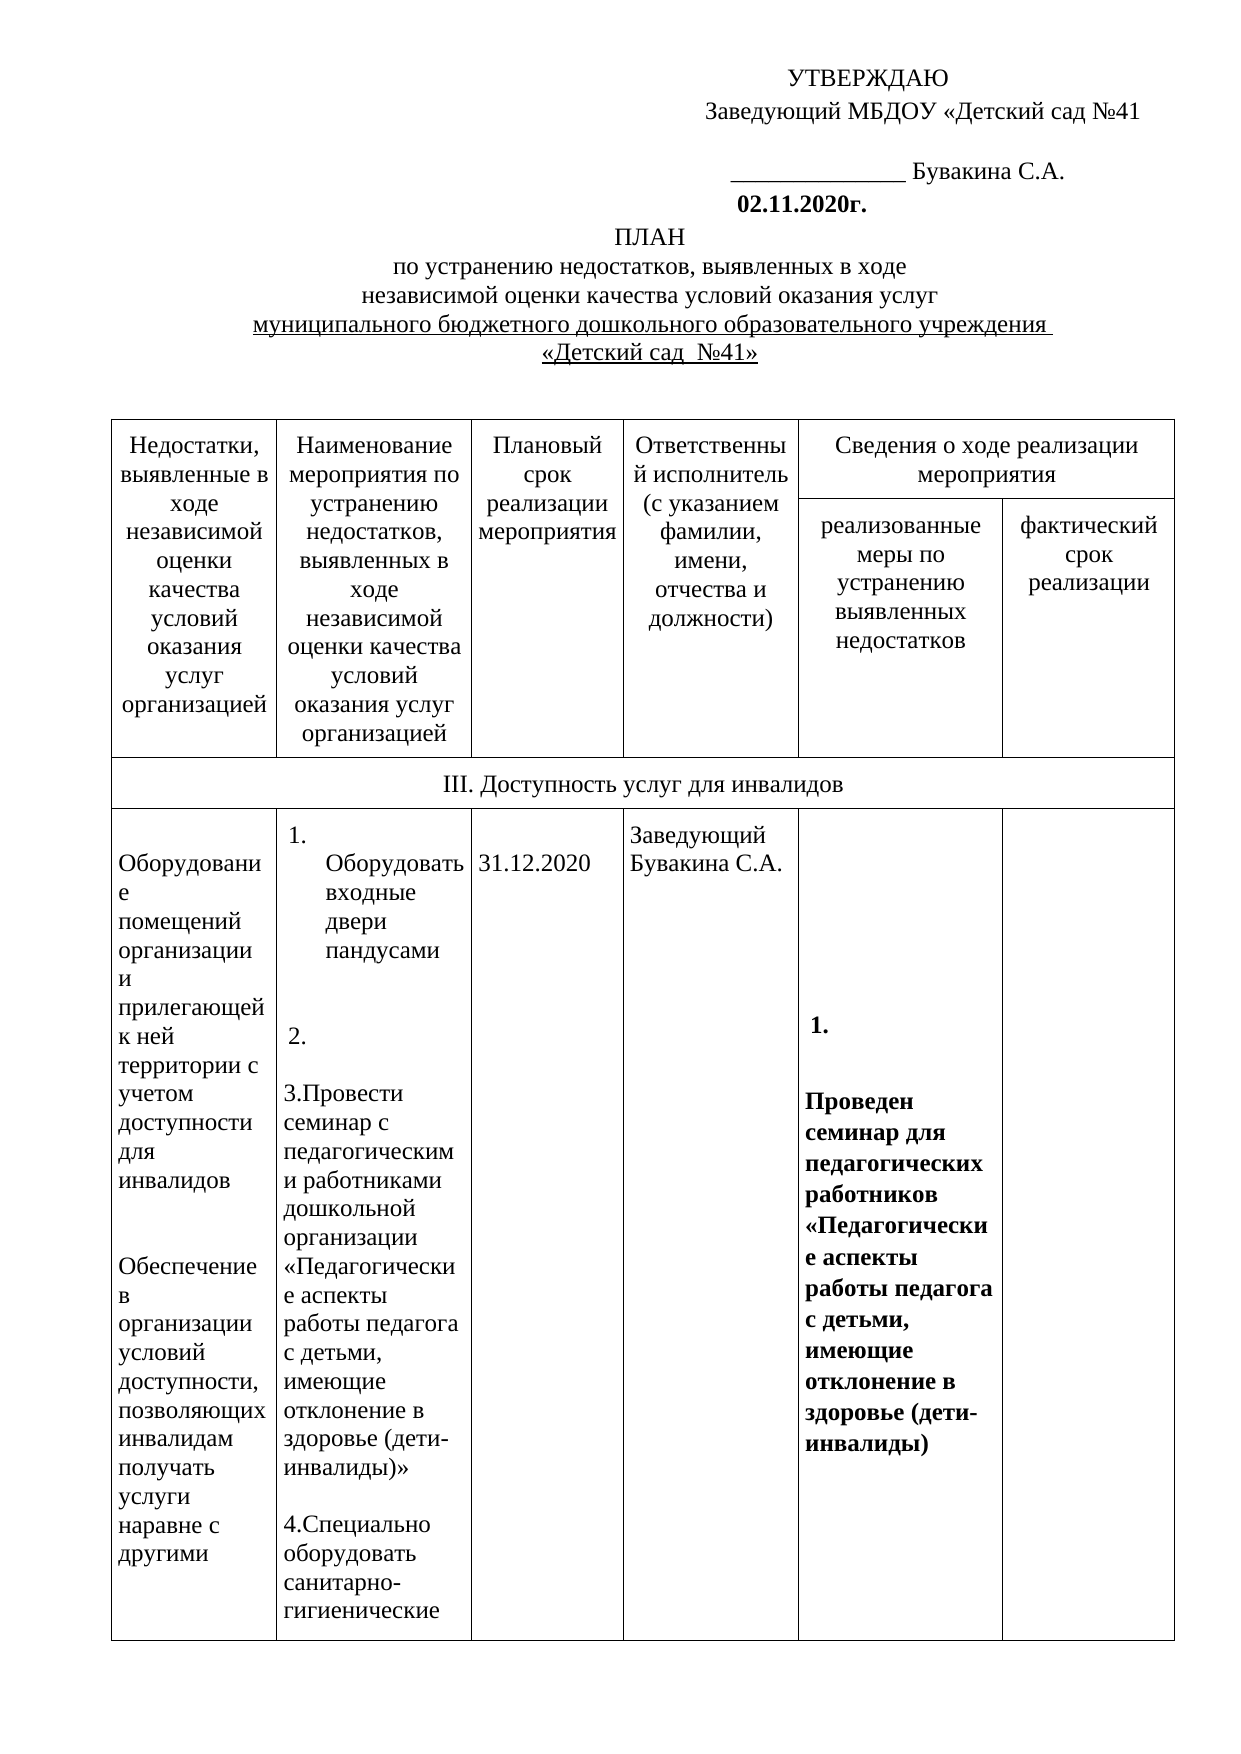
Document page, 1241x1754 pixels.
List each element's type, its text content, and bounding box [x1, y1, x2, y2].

text 02.11.2020г. [118, 189, 1181, 218]
text ______________ Бувакина С.А. [118, 156, 1181, 185]
table_cell фактический срок реализации [1003, 499, 1174, 757]
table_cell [472, 809, 623, 1640]
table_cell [112, 809, 276, 1640]
table_cell III. Доступность услуг для инвалидов [112, 758, 1174, 808]
table_cell реализованные меры по устранению выявленных недостатков [799, 499, 1002, 757]
text независимой оценки качества условий оказания услуг [118, 280, 1181, 309]
table_header Сведения о ходе реализации мероприятия [799, 420, 1174, 498]
text по устранению недостатков, выявленных в ходе [118, 251, 1181, 280]
text УТВЕРЖДАЮ [118, 63, 1181, 92]
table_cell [277, 809, 471, 1640]
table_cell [624, 809, 798, 1640]
text муниципального бюджетного дошкольного образовательного учреждения [118, 309, 1181, 337]
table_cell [1003, 809, 1174, 1640]
text «Детский сад №41» [118, 337, 1181, 366]
text Заведующий МБДОУ «Детский сад №41 [664, 96, 1181, 125]
table_header Наименование мероприятия по устранению недостатков, выявленных в ходе независимой оценки качества условий оказания услуг организацией [277, 420, 471, 757]
table_header Ответственный исполнитель (с указанием фамилии, имени, отчества и должности) [624, 420, 798, 757]
text ПЛАН [118, 222, 1181, 251]
table_header Плановый срок реализации мероприятия [472, 420, 623, 757]
table_header Недостатки, выявленные в ходе независимой оценки качества условий оказания услуг организацией [112, 420, 276, 757]
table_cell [799, 809, 1002, 1640]
